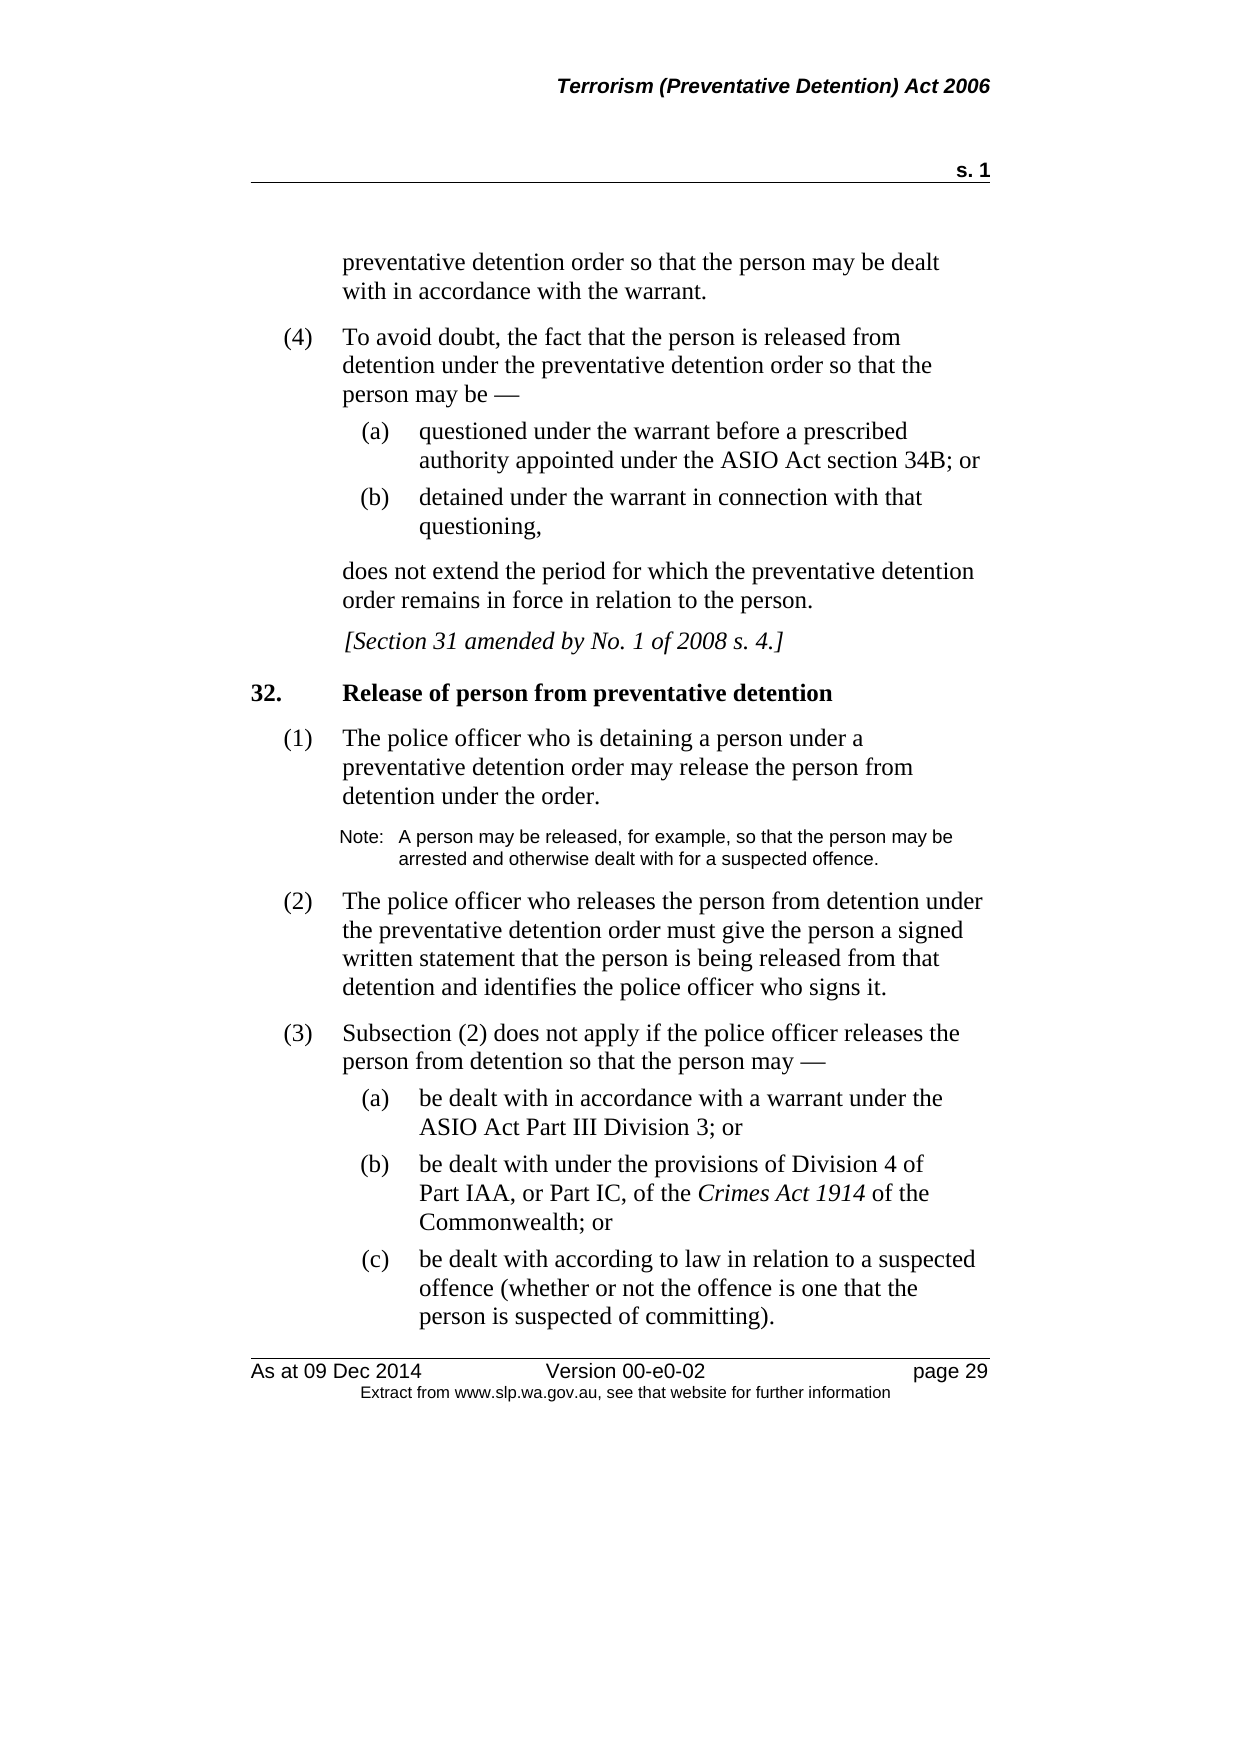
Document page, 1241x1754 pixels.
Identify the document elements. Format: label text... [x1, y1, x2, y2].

text Note: A person may be released, for example, so that the person may be arrested and otherwise dealt with for a suspected offence. [251, 826, 990, 869]
text (b) detained under the warrant in connection with that questioning, [251, 482, 990, 539]
text (2) The police officer who releases the person from detention under the preventative detention order must give the person a signed written statement that the person is being released from that detention and identifies the police officer who signs it. [251, 886, 990, 1001]
subtitle 32. Release of person from preventative detention [251, 678, 990, 707]
text (3) Subsection (2) does not apply if the police officer releases the person from detention so that the person may — [251, 1018, 990, 1075]
text (4) To avoid doubt, the fact that the person is released from detention under the preventative detention order so that the person may be — [251, 322, 990, 408]
text (1) The police officer who is detaining a person under a preventative detention order may release the person from detention under the order. [251, 723, 990, 809]
text (a) questioned under the warrant before a prescribed authority appointed under the ASIO Act section 34B; or [251, 416, 990, 474]
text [251, 247, 990, 305]
text (b) be dealt with under the provisions of Division 4 of Part IAA, or Part IC, of the Crimes Act 1914 of the Commonwealth; or [251, 1149, 990, 1236]
text [Section 31 amended by No. 1 of 2008 s. 4.] [251, 626, 990, 655]
text (a) be dealt with in accordance with a warrant under the ASIO Act Part III Division 3; or [251, 1083, 990, 1141]
text does not extend the period for which the preventative detention order remains in force in relation to the person. [251, 556, 990, 614]
text (c) be dealt with according to law in relation to a suspected offence (whether or not the offence is one that the person is suspected of committing). [251, 1244, 990, 1330]
